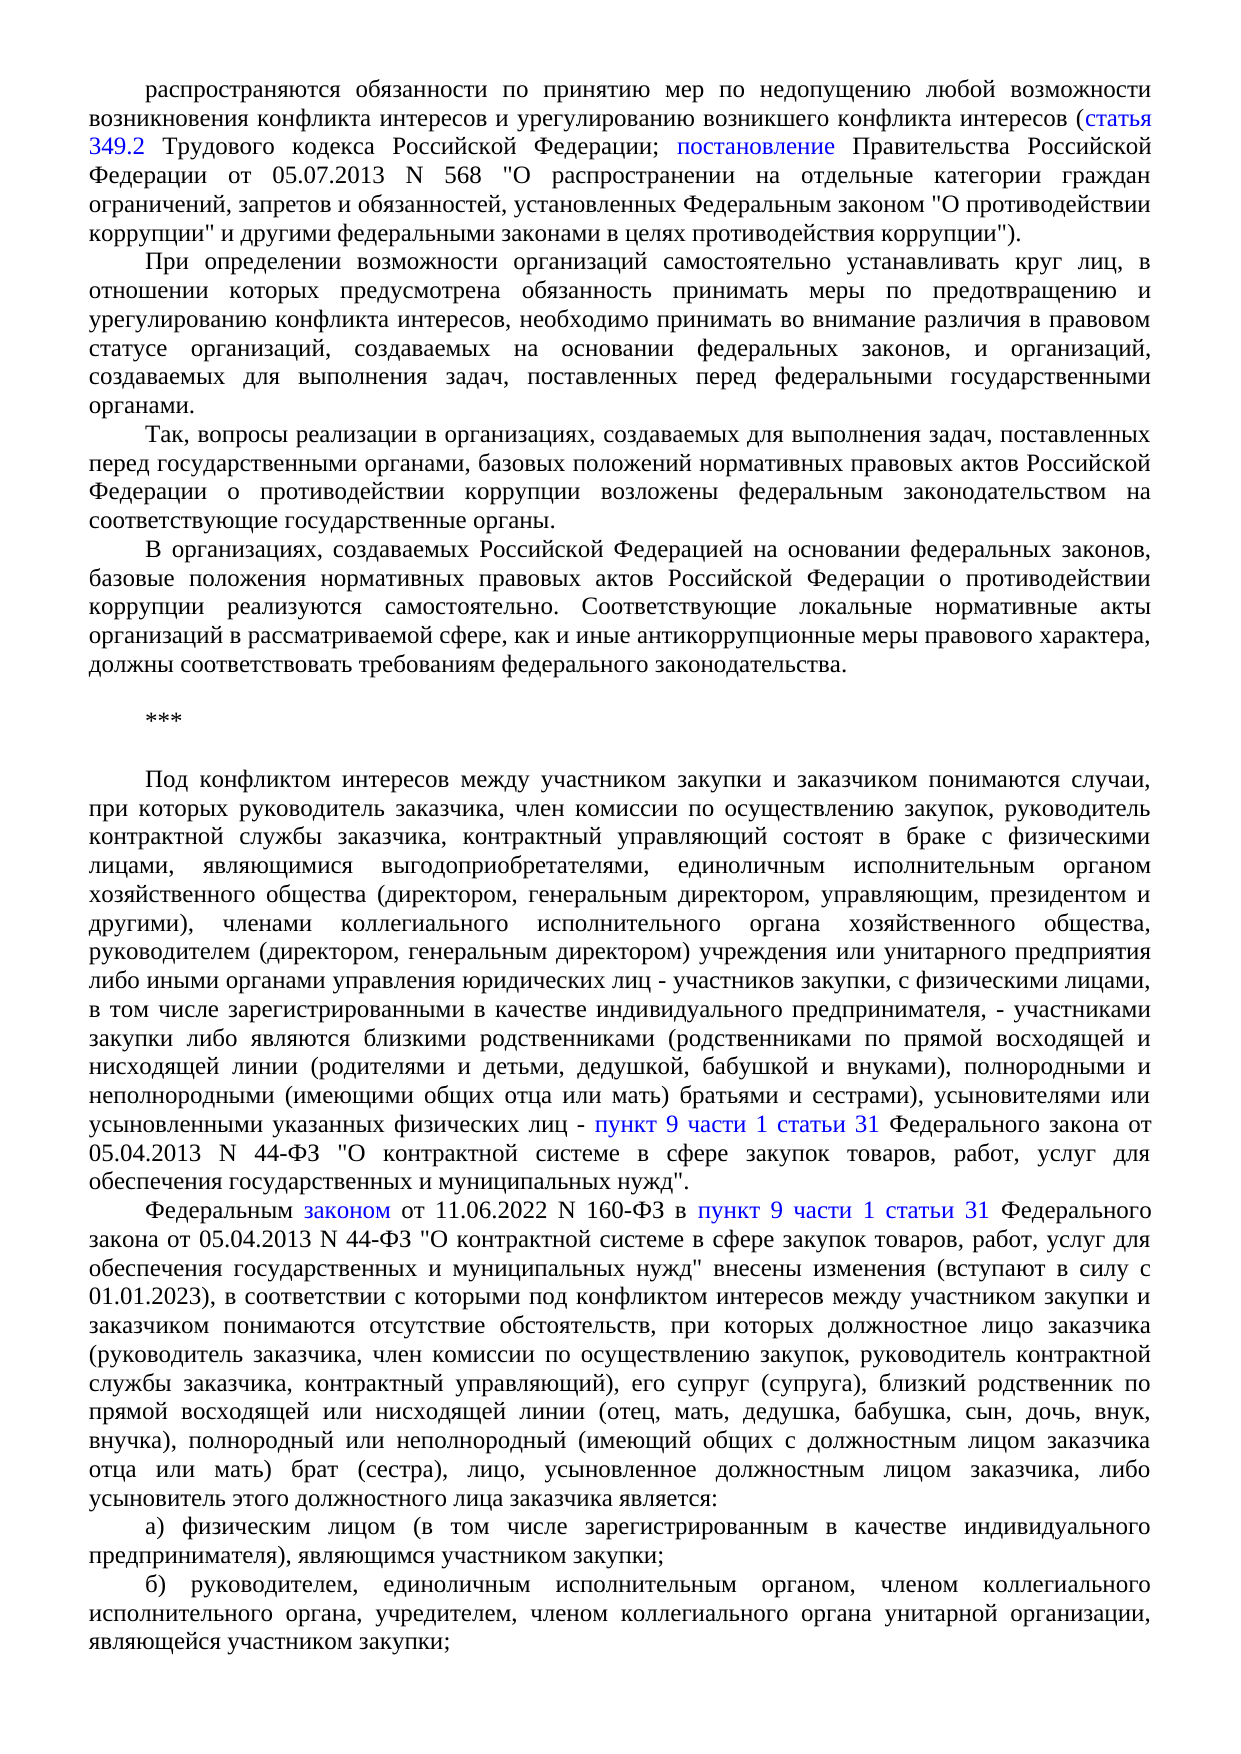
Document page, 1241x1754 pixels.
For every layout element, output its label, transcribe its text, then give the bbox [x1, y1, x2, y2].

text Под конфликтом интересов между участником закупки и заказчиком понимаются случаи, при которых руководитель заказчика, член комиссии по осуществлению закупок, руководитель контрактной службы заказчика, контрактный управляющий состоят в браке с физическими лицами, являющимися выгодоприобретателями, единоличным исполнительным органом хозяйственного общества (директором, генеральным директором, управляющим, президентом и другими), членами коллегиального исполнительного органа хозяйственного общества, руководителем (директором, генеральным директором) учреждения или унитарного предприятия либо иными органами управления юридических лиц - участников закупки, с физическими лицами, в том числе зарегистрированными в качестве индивидуального предпринимателя, - участниками закупки либо являются близкими родственниками (родственниками по прямой восходящей и нисходящей линии (родителями и детьми, дедушкой, бабушкой и внуками), полнородными и неполнородными (имеющими общих отца или мать) братьями и сестрами), усыновителями или усыновленными указанных физических лиц - пункт 9 части 1 статьи 31 Федерального закона от 05.04.2013 N 44-ФЗ "О контрактной системе в сфере закупок товаров, работ, услуг для обеспечения государственных и муниципальных нужд". [89, 764, 1152, 1195]
text Так, вопросы реализации в организациях, создаваемых для выполнения задач, поставленных перед государственными органами, базовых положений нормативных правовых актов Российской Федерации о противодействии коррупции возложены федеральным законодательством на соответствующие государственные органы. [89, 419, 1152, 534]
text Федеральным законом от 11.06.2022 N 160-ФЗ в пункт 9 части 1 статьи 31 Федерального закона от 05.04.2013 N 44-ФЗ "О контрактной системе в сфере закупок товаров, работ, услуг для обеспечения государственных и муниципальных нужд" внесены изменения (вступают в силу с 01.01.2023), в соответствии с которыми под конфликтом интересов между участником закупки и заказчиком понимаются отсутствие обстоятельств, при которых должностное лицо заказчика (руководитель заказчика, член комиссии по осуществлению закупок, руководитель контрактной службы заказчика, контрактный управляющий), его супруг (супруга), близкий родственник по прямой восходящей или нисходящей линии (отец, мать, дедушка, бабушка, сын, дочь, внук, внучка), полнородный или неполнородный (имеющий общих с должностным лицом заказчика отца или мать) брат (сестра), лицо, усыновленное должностным лицом заказчика, либо усыновитель этого должностного лица заказчика является: [89, 1195, 1152, 1511]
text б) руководителем, единоличным исполнительным органом, членом коллегиального исполнительного органа, учредителем, членом коллегиального органа унитарной организации, являющейся участником закупки; [89, 1569, 1152, 1655]
text При определении возможности организаций самостоятельно устанавливать круг лиц, в отношении которых предусмотрена обязанность принимать меры по предотвращению и урегулированию конфликта интересов, необходимо принимать во внимание различия в правовом статусе организаций, создаваемых на основании федеральных законов, и организаций, создаваемых для выполнения задач, поставленных перед федеральными государственными органами. [89, 246, 1152, 419]
text В организациях, создаваемых Российской Федерацией на основании федеральных законов, базовые положения нормативных правовых актов Российской Федерации о противодействии коррупции реализуются самостоятельно. Соответствующие локальные нормативные акты организаций в рассматриваемой сфере, как и иные антикоррупционные меры правового характера, должны соответствовать требованиям федерального законодательства. [89, 534, 1152, 678]
text *** [89, 706, 1152, 735]
text распространяются обязанности по принятию мер по недопущению любой возможности возникновения конфликта интересов и урегулированию возникшего конфликта интересов (статья 349.2 Трудового кодекса Российской Федерации; постановление Правительства Российской Федерации от 05.07.2013 N 568 "О распространении на отдельные категории граждан ограничений, запретов и обязанностей, установленных Федеральным законом "О противодействии коррупции" и другими федеральными законами в целях противодействия коррупции"). [89, 74, 1152, 246]
text а) физическим лицом (в том числе зарегистрированным в качестве индивидуального предпринимателя), являющимся участником закупки; [89, 1511, 1152, 1569]
